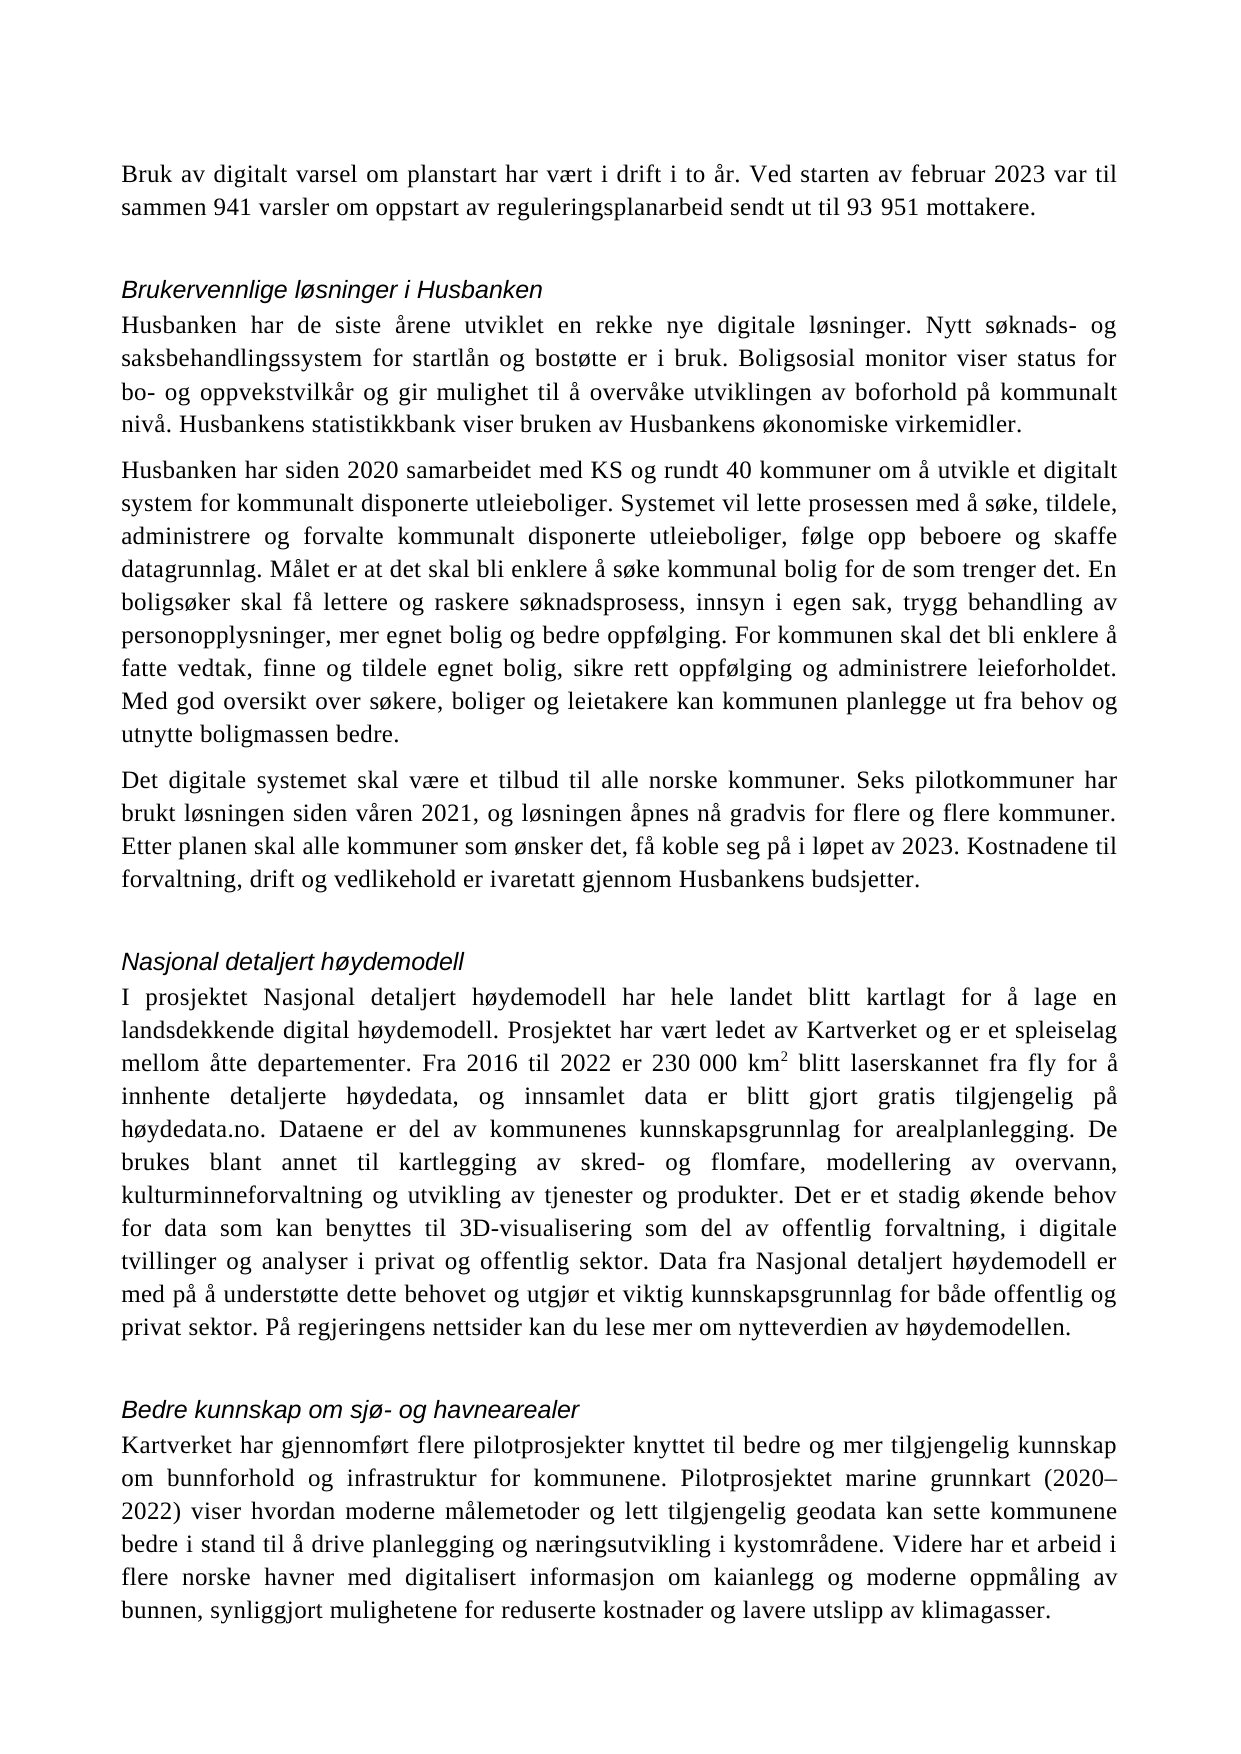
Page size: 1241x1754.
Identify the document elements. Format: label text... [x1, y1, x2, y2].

text I prosjektet Nasjonal detaljert høydemodell har hele landet blitt kartlagt for å lage en landsdekkende digital høydemodell. Prosjektet har vært ledet av Kartverket og er et spleiselag mellom åtte departementer. Fra 2016 til 2022 er 230 000 km2 blitt laserskannet fra fly for å innhente detaljerte høydedata, og innsamlet data er blitt gjort gratis tilgjengelig på høydedata.no. Dataene er del av kommunenes kunnskapsgrunnlag for arealplanlegging. De brukes blant annet til kartlegging av skred- og flomfare, modellering av overvann, kulturminneforvaltning og utvikling av tjenester og produkter. Det er et stadig økende behov for data som kan benyttes til 3D-visualisering som del av offentlig forvaltning, i digitale tvillinger og analyser i privat og offentlig sektor. Data fra Nasjonal detaljert høydemodell er med på å understøtte dette behovet og utgjør et viktig kunnskapsgrunnlag for både offentlig og privat sektor. På regjeringens nettsider kan du lese mer om nytteverdien av høydemodellen. [121, 982, 1119, 1341]
text Bedre kunnskap om sjø- og havnearealer [121, 1395, 1119, 1424]
text Kartverket har gjennomført flere pilotprosjekter knyttet til bedre og mer tilgjengelig kunnskap om bunnforhold og infrastruktur for kommunene. Pilotprosjektet marine grunnkart (2020–2022) viser hvordan moderne målemetoder og lett tilgjengelig geodata kan sette kommunene bedre i stand til å drive planlegging og næringsutvikling i kystområdene. Videre har et arbeid i flere norske havner med digitalisert informasjon om kaianlegg og moderne oppmåling av bunnen, synliggjort mulighetene for reduserte kostnader og lavere utslipp av klimagasser. [121, 1430, 1119, 1624]
text Husbanken har de siste årene utviklet en rekke nye digitale løsninger. Nytt søknads- og saksbehandlingssystem for startlån og bostøtte er i bruk. Boligsosial monitor viser status for bo- og oppvekstvilkår og gir mulighet til å overvåke utviklingen av boforhold på kommunalt nivå. Husbankens statistikkbank viser bruken av Husbankens økonomiske virkemidler. [121, 311, 1119, 438]
text Brukervennlige løsninger i Husbanken [121, 276, 1119, 304]
text Husbanken har siden 2020 samarbeidet med KS og rundt 40 kommuner om å utvikle et digitalt system for kommunalt disponerte utleieboliger. Systemet vil lette prosessen med å søke, tildele, administrere og forvalte kommunalt disponerte utleieboliger, følge opp beboere og skaffe datagrunnlag. Målet er at det skal bli enklere å søke kommunal bolig for de som trenger det. En boligsøker skal få lettere og raskere søknadsprosess, innsyn i egen sak, trygg behandling av personopplysninger, mer egnet bolig og bedre oppfølging. For kommunen skal det bli enklere å fatte vedtak, finne og tildele egnet bolig, sikre rett oppfølging og administrere leieforholdet. Med god oversikt over søkere, boliger og leietakere kan kommunen planlegge ut fra behov og utnytte boligmassen bedre. [121, 455, 1119, 748]
text Bruk av digitalt varsel om planstart har vært i drift i to år. Ved starten av februar 2023 var til sammen 941 varsler om oppstart av reguleringsplanarbeid sendt ut til 93 951 mottakere. [121, 159, 1119, 221]
text Det digitale systemet skal være et tilbud til alle norske kommuner. Seks pilotkommuner har brukt løsningen siden våren 2021, og løsningen åpnes nå gradvis for flere og flere kommuner. Etter planen skal alle kommuner som ønsker det, få koble seg på i løpet av 2023. Kostnadene til forvaltning, drift og vedlikehold er ivaretatt gjennom Husbankens budsjetter. [121, 765, 1119, 893]
text Nasjonal detaljert høydemodell [121, 947, 1119, 976]
